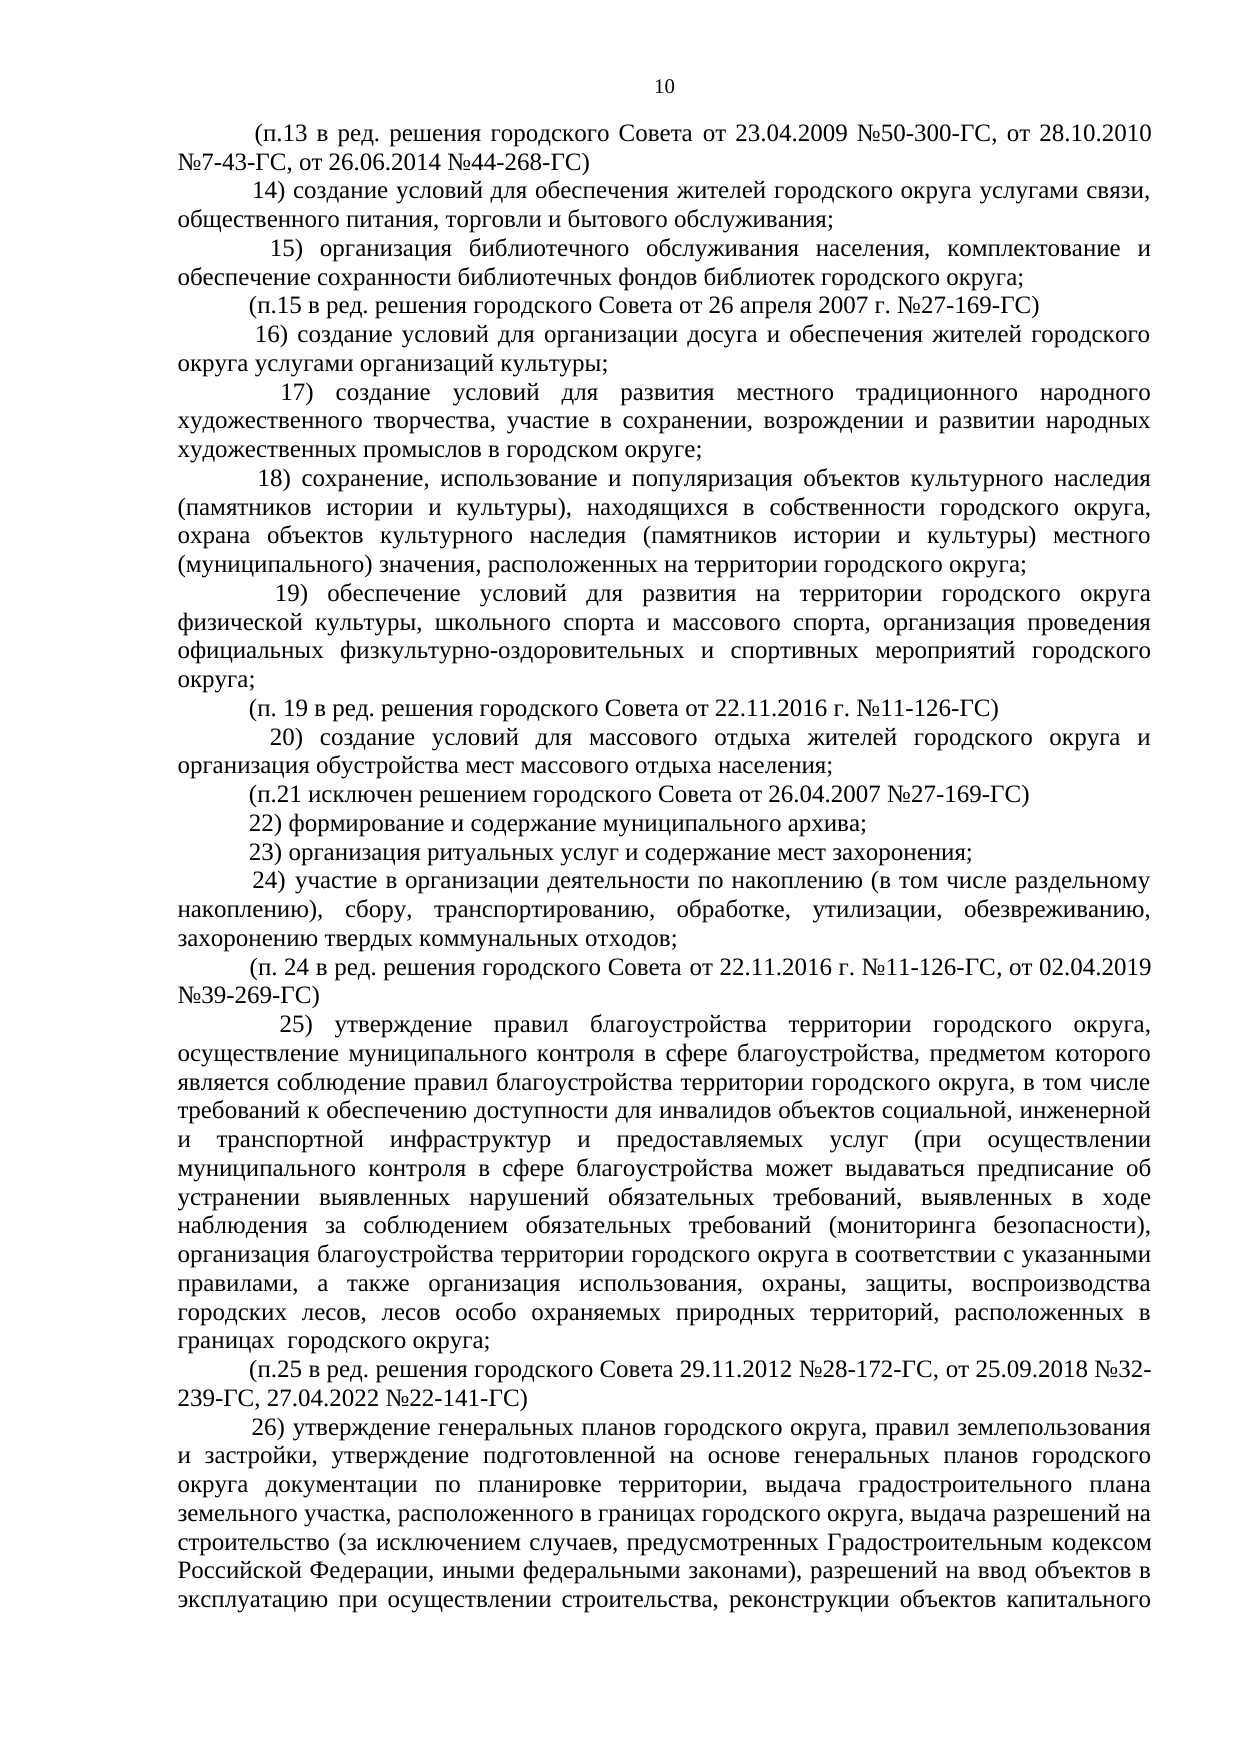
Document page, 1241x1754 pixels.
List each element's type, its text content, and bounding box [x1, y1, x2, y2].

text 20) создание условий для массового отдыха жителей городского округа и организация обустройства мест массового отдыха населения; [177, 722, 1152, 779]
text 19) обеспечение условий для развития на территории городского округа физической культуры, школьного спорта и массового спорта, организация проведения официальных физкультурно-оздоровительных и спортивных мероприятий городского округа; [177, 578, 1152, 693]
text 24) участие в организации деятельности по накоплению (в том числе раздельному накоплению), сбору, транспортированию, обработке, утилизации, обезвреживанию, захоронению твердых коммунальных отходов; [177, 866, 1152, 952]
text 16) создание условий для организации досуга и обеспечения жителей городского округа услугами организаций культуры; [177, 319, 1152, 377]
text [177, 1412, 1152, 1613]
text (п.15 в ред. решения городского Совета от 26 апреля 2007 г. №27-169-ГС) [177, 291, 1152, 319]
text (п. 24 в ред. решения городского Совета от 22.11.2016 г. №11-126-ГС, от 02.04.2019 №39-269-ГС) [177, 952, 1152, 1009]
text 15) организация библиотечного обслуживания населения, комплектование и обеспечение сохранности библиотечных фондов библиотек городского округа; [177, 233, 1152, 291]
text 14) создание условий для обеспечения жителей городского округа услугами связи, общественного питания, торговли и бытового обслуживания; [177, 176, 1152, 233]
text (п.21 исключен решением городского Совета от 26.04.2007 №27-169-ГС) [177, 779, 1152, 808]
text 17) создание условий для развития местного традиционного народного художественного творчества, участие в сохранении, возрождении и развитии народных художественных промыслов в городском округе; [177, 377, 1152, 463]
text 23) организация ритуальных услуг и содержание мест захоронения; [177, 837, 1152, 866]
text (п. 19 в ред. решения городского Совета от 22.11.2016 г. №11-126-ГС) [177, 693, 1152, 722]
text 18) сохранение, использование и популяризация объектов культурного наследия (памятников истории и культуры), находящихся в собственности городского округа, охрана объектов культурного наследия (памятников истории и культуры) местного (муниципального) значения, расположенных на территории городского округа; [177, 463, 1152, 578]
text (п.25 в ред. решения городского Совета 29.11.2012 №28-172-ГС, от 25.09.2018 №32-239-ГС, 27.04.2022 №22-141-ГС) [177, 1354, 1152, 1412]
text (п.13 в ред. решения городского Совета от 23.04.2009 №50-300-ГС, от 28.10.2010 №7-43-ГС, от 26.06.2014 №44-268-ГС) [177, 118, 1152, 176]
text 22) формирование и содержание муниципального архива; [177, 808, 1152, 837]
text 25) утверждение правил благоустройства территории городского округа, осуществление муниципального контроля в сфере благоустройства, предметом которого является соблюдение правил благоустройства территории городского округа, в том числе требований к обеспечению доступности для инвалидов объектов социальной, инженерной и транспортной инфраструктур и предоставляемых услуг (при осуществлении муниципального контроля в сфере благоустройства может выдаваться предписание об устранении выявленных нарушений обязательных требований, выявленных в ходе наблюдения за соблюдением обязательных требований (мониторинга безопасности), организация благоустройства территории городского округа в соответствии с указанными правилами, а также организация использования, охраны, защиты, воспроизводства городских лесов, лесов особо охраняемых природных территорий, расположенных в границах городского округа; [177, 1009, 1152, 1354]
